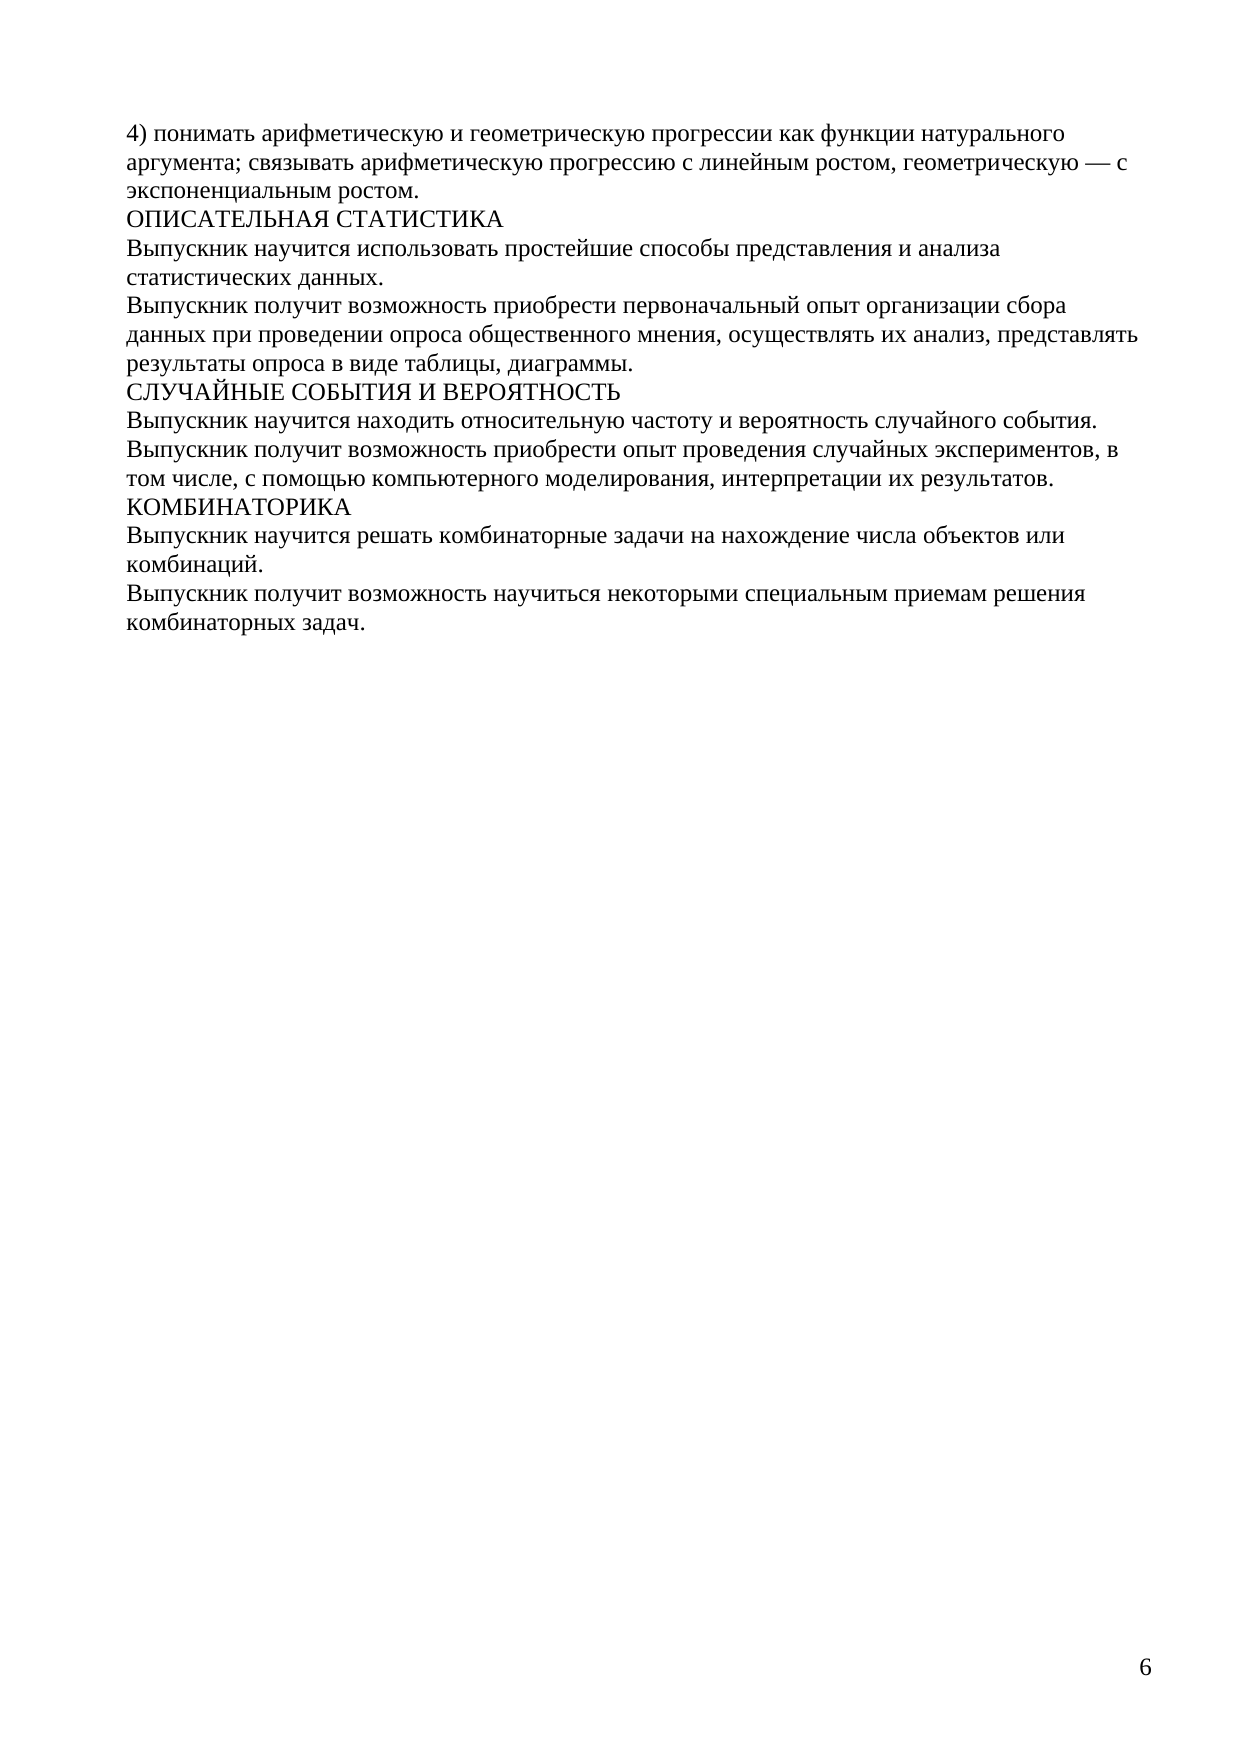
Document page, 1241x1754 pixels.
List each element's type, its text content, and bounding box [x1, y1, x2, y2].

text Выпускник научится решать комбинаторные задачи на нахождение числа объектов или комбинаций. [126, 521, 1152, 578]
text ОПИСАТЕЛЬНАЯ СТАТИСТИКА [126, 204, 1152, 233]
text Выпускник получит возможность научиться некоторыми специальным приемам решения комбинаторных задач. [126, 578, 1152, 636]
text Выпускник получит возможность приобрести опыт проведения случайных экспериментов, в том числе, с помощью компьютерного моделирования, интерпретации их результатов. [126, 434, 1152, 492]
text КОМБИНАТОРИКА [126, 492, 1152, 521]
text 4) понимать арифметическую и геометрическую прогрессии как функции натурального аргумента; связывать арифметическую прогрессию с линейным ростом, геометрическую — с экспоненциальным ростом. [126, 118, 1152, 204]
text Выпускник научится находить относительную частоту и вероятность случайного события. [126, 406, 1152, 434]
text Выпускник научится использовать простейшие способы представления и анализа статистических данных. [126, 233, 1152, 291]
text Выпускник получит возможность приобрести первоначальный опыт организации сбора данных при проведении опроса общественного мнения, осуществлять их анализ, представлять результаты опроса в виде таблицы, диаграммы. [126, 291, 1152, 377]
text СЛУЧАЙНЫЕ СОБЫТИЯ И ВЕРОЯТНОСТЬ [126, 377, 1152, 406]
